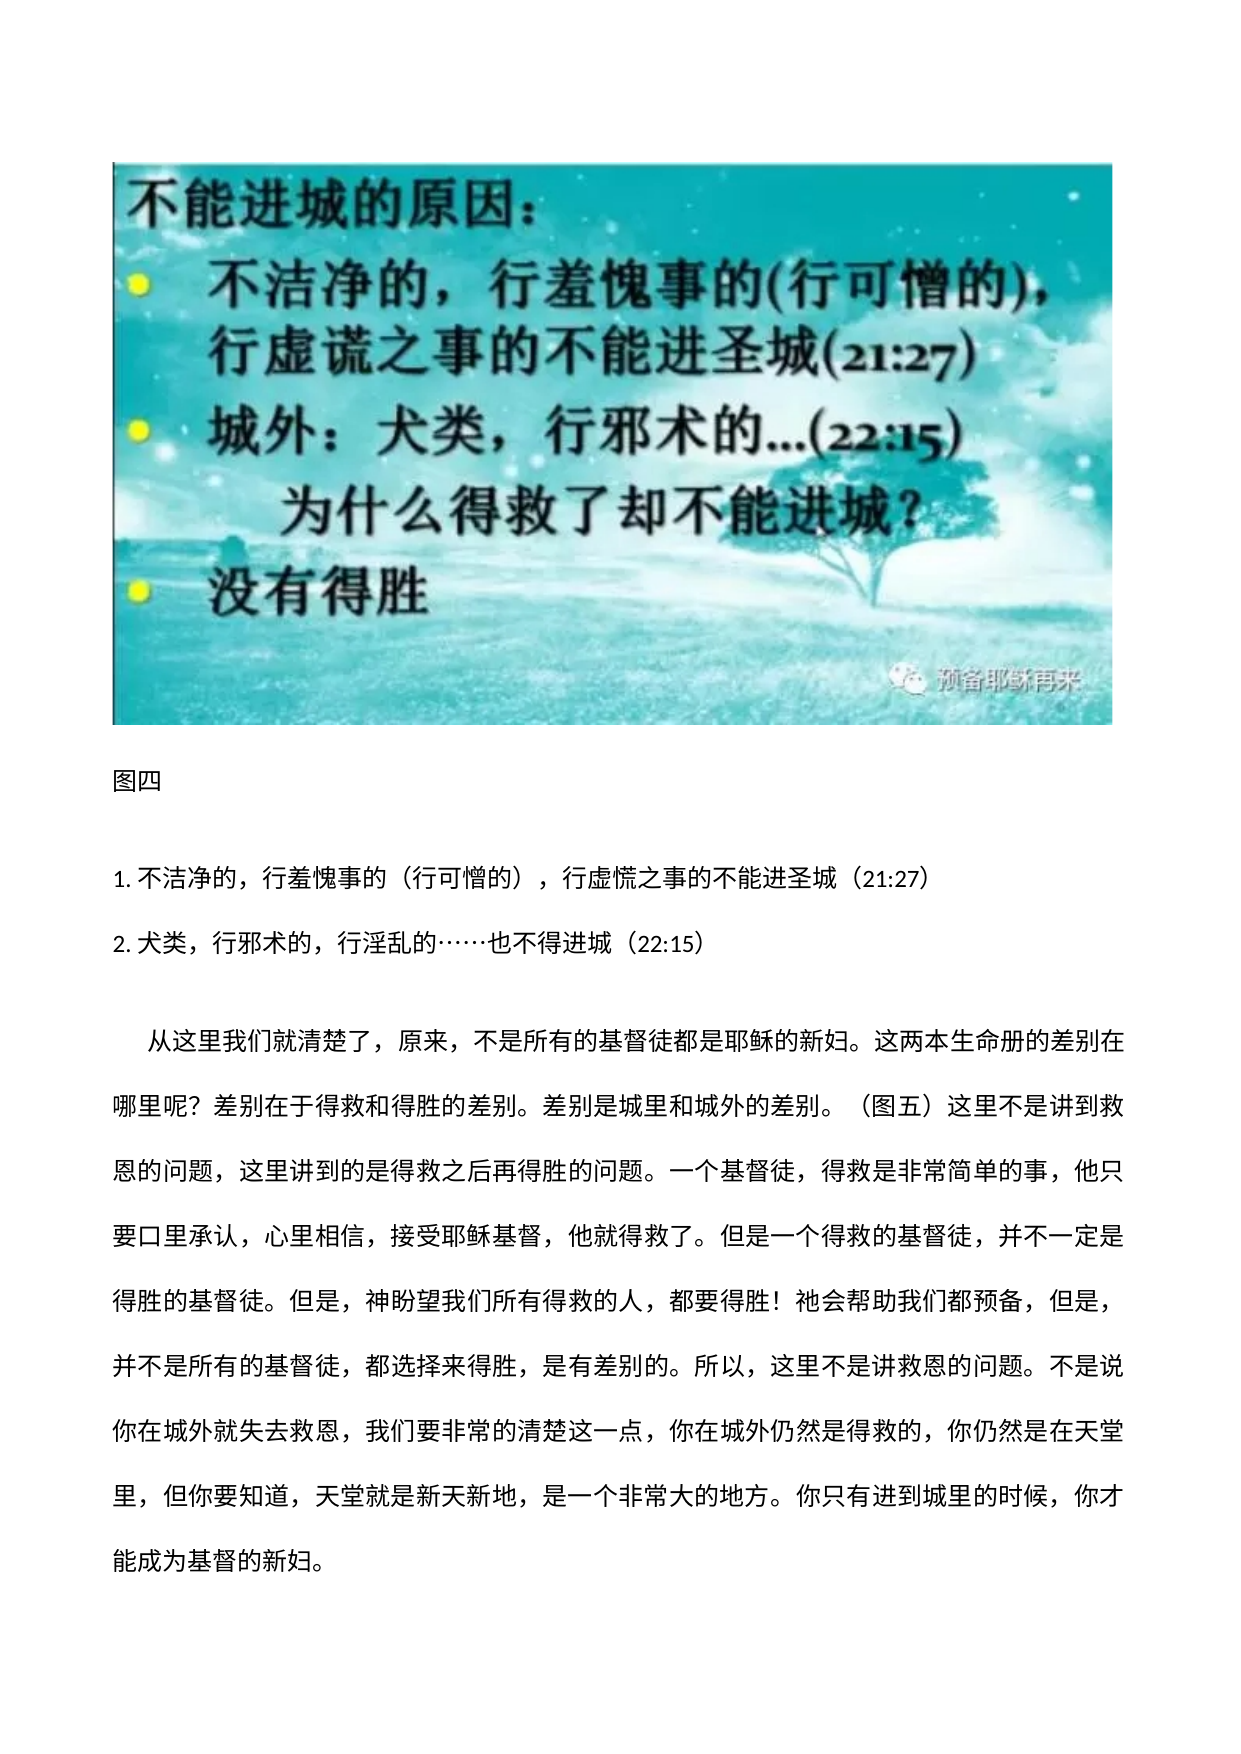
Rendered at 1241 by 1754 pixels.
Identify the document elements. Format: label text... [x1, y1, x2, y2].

text 图四 [112, 747, 1128, 812]
text 从这里我们就清楚了，原来，不是所有的基督徒都是耶稣的新妇。这两本生命册的差别在哪里呢？差别在于得救和得胜的差别。差别是城里和城外的差别。（图五）这里不是讲到救恩的问题，这里讲到的是得救之后再得胜的问题。一个基督徒，得救是非常简单的事，他只要口里承认，心里相信，接受耶稣基督，他就得救了。但是一个得救的基督徒，并不一定是得胜的基督徒。但是，神盼望我们所有得救的人，都要得胜！祂会帮助我们都预备，但是，并不是所有的基督徒，都选择来得胜，是有差别的。所以，这里不是讲救恩的问题。不是说你在城外就失去救恩，我们要非常的清楚这一点，你在城外仍然是得救的，你仍然是在天堂里，但你要知道，天堂就是新天新地，是一个非常大的地方。你只有进到城里的时候，你才能成为基督的新妇。 [112, 1007, 1128, 1592]
picture [112, 162, 1113, 725]
text 2. 犬类，行邪术的，行淫乱的……也不得进城（22:15） [112, 909, 1128, 974]
text 1. 不洁净的，行羞愧事的（行可憎的），行虚慌之事的不能进圣城（21:27） [112, 844, 1128, 909]
